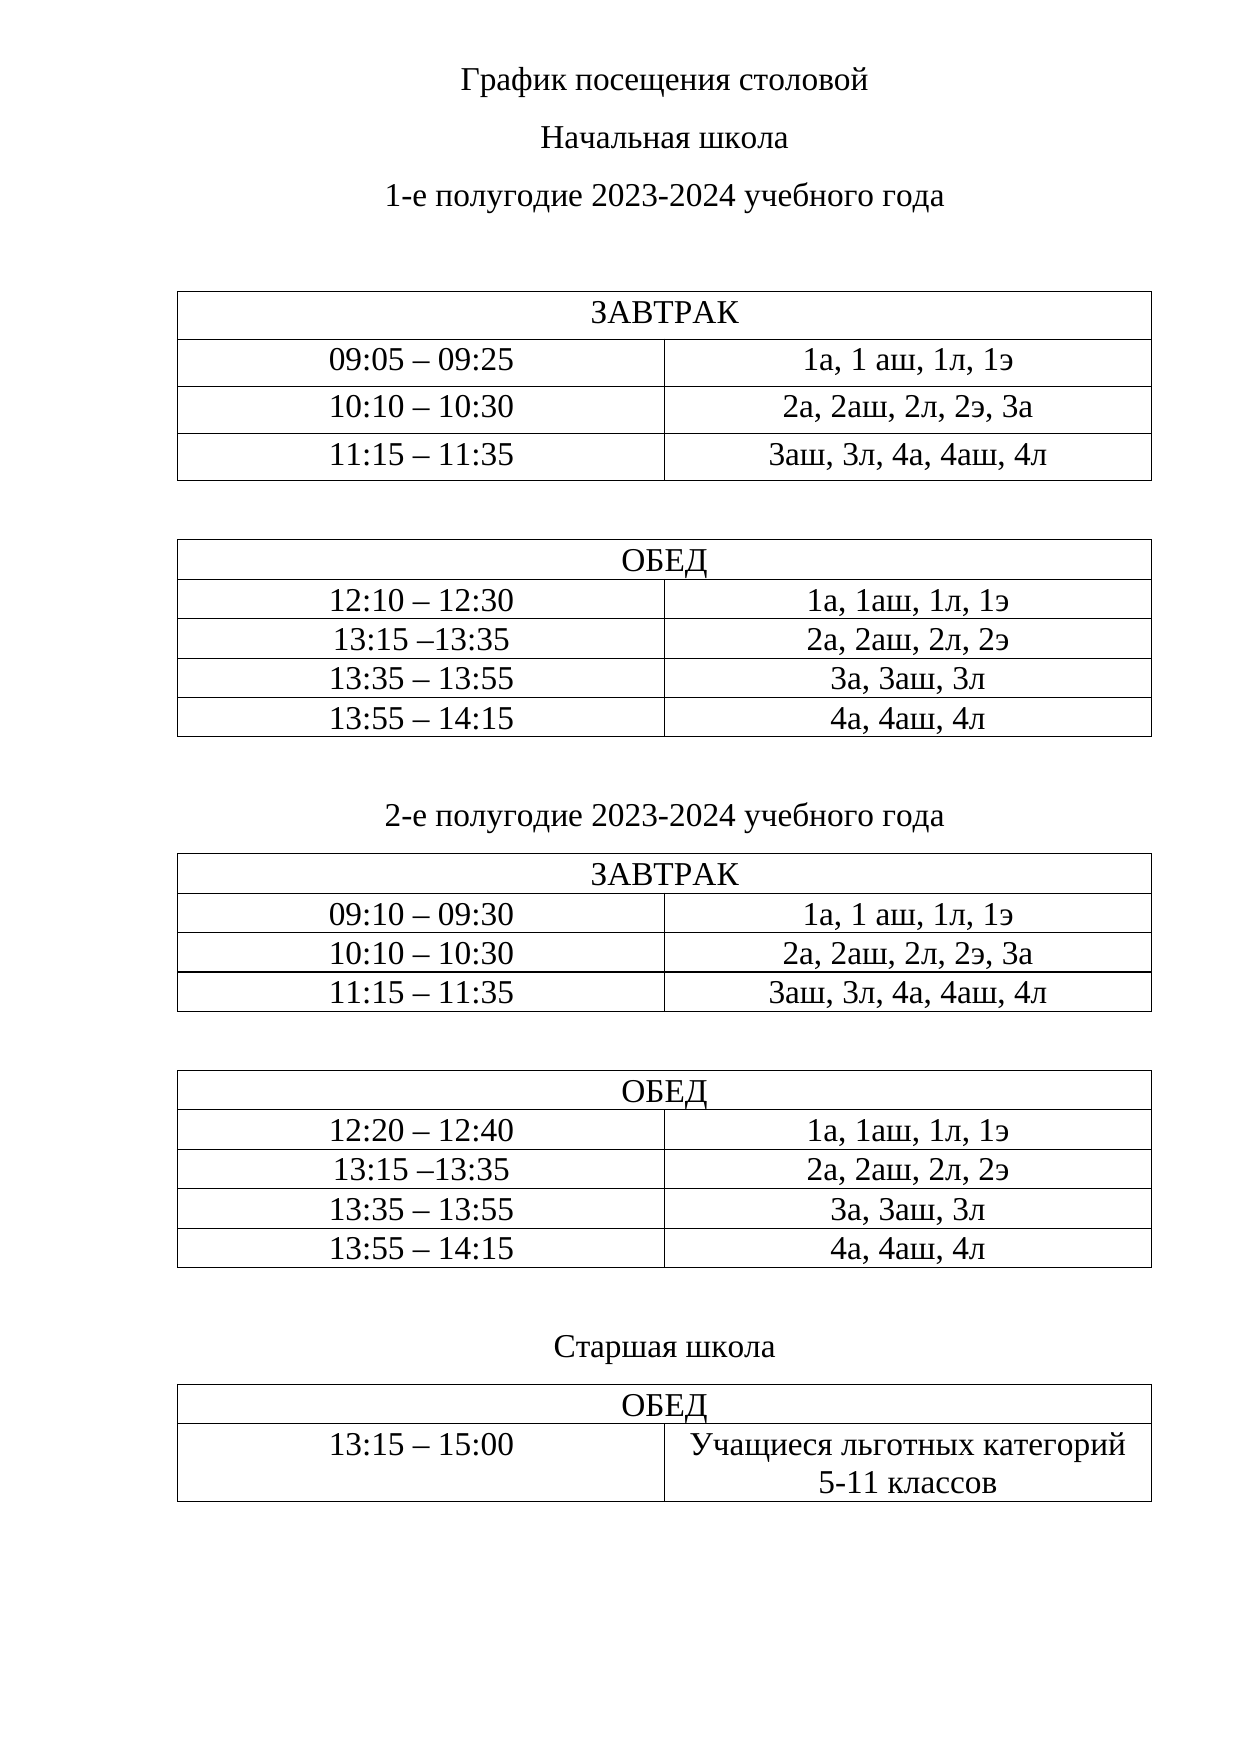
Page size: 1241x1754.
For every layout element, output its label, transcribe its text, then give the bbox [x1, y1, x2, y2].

table_cell 13:55 – 14:15 [178, 1229, 664, 1267]
table_cell 1а, 1 аш, 1л, 1э [665, 340, 1151, 386]
text Начальная школа [177, 117, 1152, 155]
table_header ЗАВТРАК [178, 292, 1151, 338]
table_cell 4а, 4аш, 4л [665, 1229, 1151, 1267]
table_cell 09:10 – 09:30 [178, 894, 664, 932]
table_cell 13:15 –13:35 [178, 619, 664, 657]
table_cell 11:15 – 11:35 [178, 434, 664, 480]
table_header ОБЕД [178, 1071, 1151, 1109]
table_cell 2а, 2аш, 2л, 2э [665, 619, 1151, 657]
table_cell 2а, 2аш, 2л, 2э, 3а [665, 933, 1151, 971]
table_cell 3а, 3аш, 3л [665, 659, 1151, 697]
table_cell 13:15 –13:35 [178, 1150, 664, 1188]
text 2-е полугодие 2023-2024 учебного года [177, 795, 1152, 834]
table_header ОБЕД [178, 540, 1151, 579]
table_cell 2а, 2аш, 2л, 2э [665, 1150, 1151, 1188]
table_cell 13:55 – 14:15 [178, 698, 664, 736]
table_cell 3а, 3аш, 3л [665, 1189, 1151, 1227]
table_header ОБЕД [178, 1385, 1151, 1423]
table_cell 11:15 – 11:35 [178, 973, 664, 1011]
table_cell 1а, 1аш, 1л, 1э [665, 580, 1151, 618]
table_header ЗАВТРАК [178, 854, 1151, 893]
table_cell 2а, 2аш, 2л, 2э, 3а [665, 387, 1151, 433]
table_cell 13:15 – 15:00 [178, 1424, 664, 1501]
table_cell 13:35 – 13:55 [178, 1189, 664, 1227]
table_cell 09:05 – 09:25 [178, 340, 664, 386]
table_cell Учащиеся льготных категорий 5-11 классов [665, 1424, 1151, 1501]
table_cell 10:10 – 10:30 [178, 387, 664, 433]
text 1-е полугодие 2023-2024 учебного года [177, 175, 1152, 213]
text График посещения столовой [177, 59, 1152, 97]
table_cell 3аш, 3л, 4а, 4аш, 4л [665, 434, 1151, 480]
table_cell 1а, 1аш, 1л, 1э [665, 1110, 1151, 1149]
table_cell 3аш, 3л, 4а, 4аш, 4л [665, 973, 1151, 1011]
table_cell 4а, 4аш, 4л [665, 698, 1151, 736]
table_cell 13:35 – 13:55 [178, 659, 664, 697]
table_cell 1а, 1 аш, 1л, 1э [665, 894, 1151, 932]
table_cell 12:10 – 12:30 [178, 580, 664, 618]
table_cell 12:20 – 12:40 [178, 1110, 664, 1149]
table_cell 10:10 – 10:30 [178, 933, 664, 971]
text Старшая школа [177, 1326, 1152, 1364]
